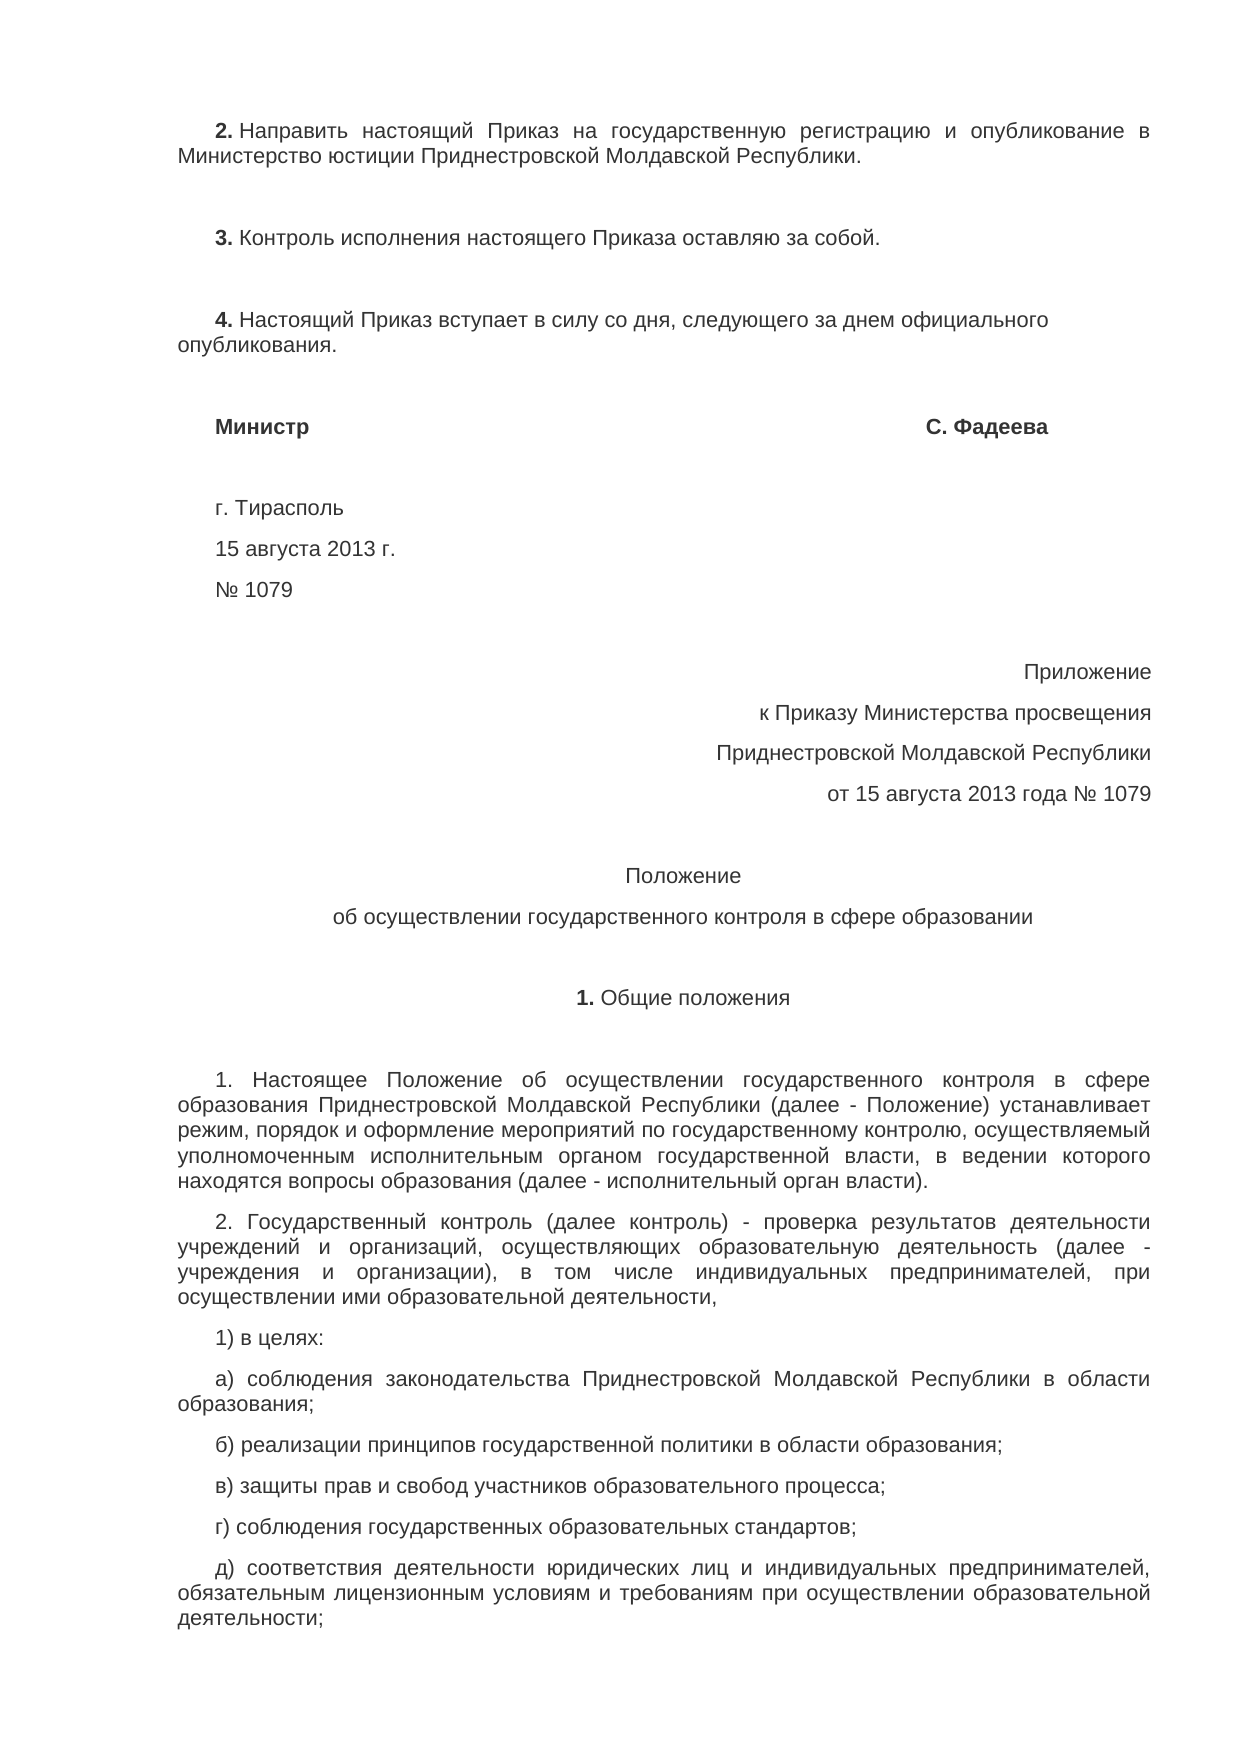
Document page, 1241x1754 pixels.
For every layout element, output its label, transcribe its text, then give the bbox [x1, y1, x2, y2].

text 1. Общие положения [177, 985, 1152, 1010]
text Приложение [177, 658, 1152, 684]
text Положение [177, 863, 1152, 888]
text об осуществлении государственного контроля в сфере образовании [177, 903, 1152, 929]
text д) соответствия деятельности юридических лиц и индивидуальных предпринимателей, обязательным лицензионным условиям и требованиям при осуществлении образовательной деятельности; [177, 1554, 1152, 1630]
text а) соблюдения законодательства Приднестровской Молдавской Республики в области образования; [177, 1366, 1152, 1416]
text к Приказу Министерства просвещения [177, 699, 1152, 724]
text № 1079 [177, 577, 1152, 602]
text г) соблюдения государственных образовательных стандартов; [177, 1513, 1152, 1539]
text 4. Настоящий Приказ вступает в силу со дня, следующего за днем официального опубликования. [177, 307, 1152, 357]
text 15 августа 2013 г. [177, 536, 1152, 561]
text Приднестровской Молдавской Республики [177, 740, 1152, 765]
text 1) в целях: [177, 1325, 1152, 1350]
text г. Тирасполь [177, 495, 1152, 520]
text 2. Направить настоящий Приказ на государственную регистрацию и опубликование в Министерство юстиции Приднестровской Молдавской Республики. [177, 118, 1152, 168]
text 3. Контроль исполнения настоящего Приказа оставляю за собой. [177, 225, 1152, 250]
text Министр С. Фадеева [177, 413, 1152, 439]
text б) реализации принципов государственной политики в области образования; [177, 1432, 1152, 1457]
text в) защиты прав и свобод участников образовательного процесса; [177, 1473, 1152, 1498]
text 1. Настоящее Положение об осуществлении государственного контроля в сфере образования Приднестровской Молдавской Республики (далее - Положение) устанавливает режим, порядок и оформление мероприятий по государственному контролю, осуществляемый уполномоченным исполнительным органом государственной власти, в ведении которого находятся вопросы образования (далее - исполнительный орган власти). [177, 1067, 1152, 1193]
text от 15 августа 2013 года № 1079 [177, 781, 1152, 806]
text 2. Государственный контроль (далее контроль) - проверка результатов деятельности учреждений и организаций, осуществляющих образовательную деятельность (далее - учреждения и организации), в том числе индивидуальных предпринимателей, при осуществлении ими образовательной деятельности, [177, 1208, 1152, 1309]
